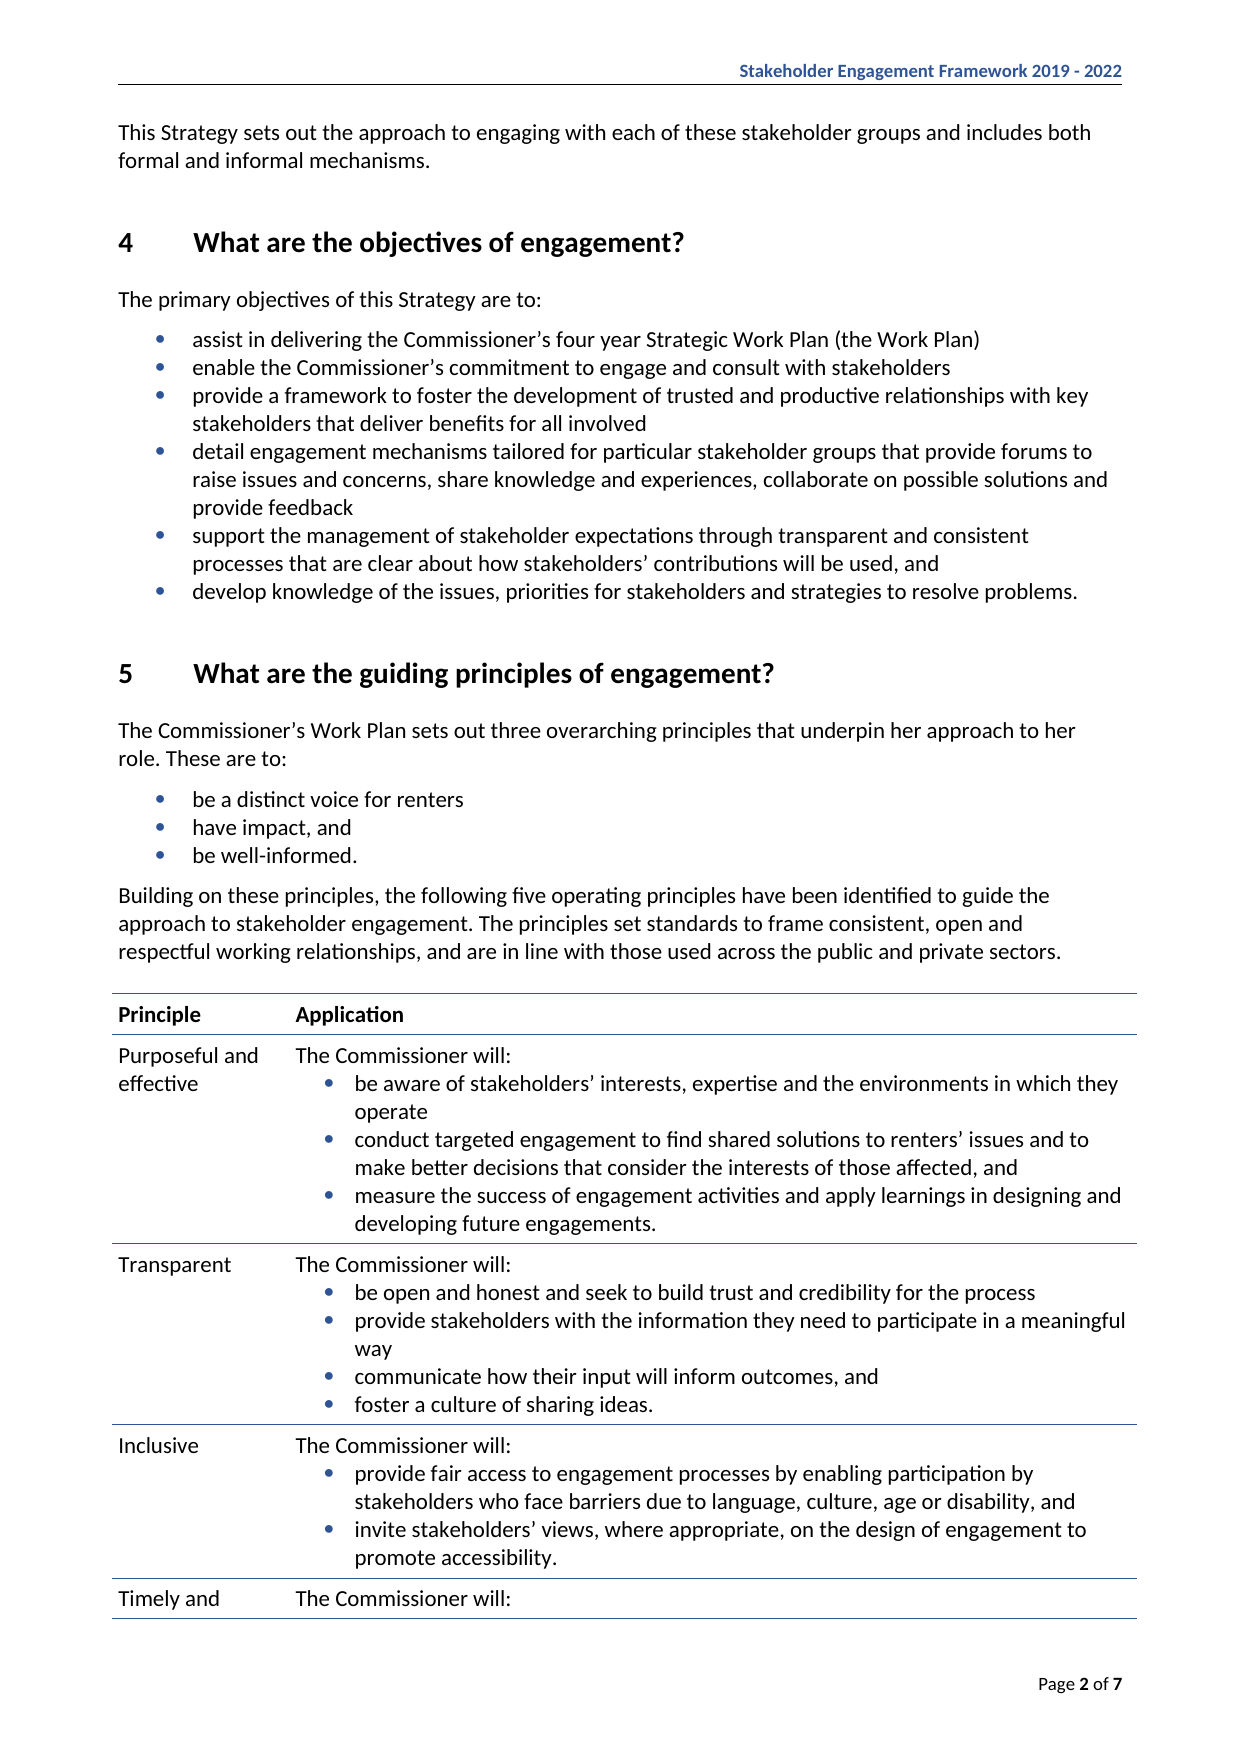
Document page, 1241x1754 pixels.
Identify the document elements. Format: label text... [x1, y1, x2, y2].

list support the management of stakeholder expectations through transparent and consistent processes that are clear about how stakeholders’ contributions will be used, and [156, 521, 1122, 577]
text The primary objectives of this Strategy are to: [118, 285, 1122, 313]
text The Commissioner’s Work Plan sets out three overarching principles that underpin her approach to her role. These are to: [118, 716, 1122, 772]
list have impact, and [156, 813, 1122, 841]
list be well-informed. [156, 841, 1122, 869]
list develop knowledge of the issues, priorities for stakeholders and strategies to resolve problems. [156, 577, 1122, 606]
table_cell Timely and responsive [112, 1579, 289, 1618]
list detail engagement mechanisms tailored for particular stakeholder groups that provide forums to raise issues and concerns, share knowledge and experiences, collaborate on possible solutions and provide feedback [156, 437, 1122, 521]
list provide a framework to foster the development of trusted and productive relationships with key stakeholders that deliver benefits for all involved [156, 381, 1122, 437]
subtitle 4 What are the objectives of engagement? [118, 224, 1122, 260]
table_header Application [290, 994, 1137, 1034]
table_cell The Commissioner will: provide fair access to engagement processes by enabling participation by stakeholders who face barriers due to language, culture, age or disability, and invite stakeholders’ views, where appropriate, on the design of engagement to promote accessibility. [290, 1425, 1137, 1577]
table_cell The Commissioner will: be aware of stakeholders’ interests, expertise and the environments in which they operate conduct targeted engagement to find shared solutions to renters’ issues and to make better decisions that consider the interests of those affected, and measure the success of engagement activities and apply learnings in designing and developing future engagements. [290, 1035, 1137, 1243]
list assist in delivering the Commissioner’s four year Strategic Work Plan (the Work Plan) [156, 325, 1122, 353]
text This Strategy sets out the approach to engaging with each of these stakeholder groups and includes both formal and informal mechanisms. [118, 118, 1122, 174]
table_cell Inclusive [112, 1425, 289, 1577]
text Building on these principles, the following five operating principles have been identified to guide the approach to stakeholder engagement. The principles set standards to frame consistent, open and respectful working relationships, and are in line with those used across the public and private sectors. [118, 881, 1122, 965]
table_header Principle [112, 994, 289, 1034]
list be a distinct voice for renters [156, 785, 1122, 813]
table_cell Purposeful and effective [112, 1035, 289, 1243]
list enable the Commissioner’s commitment to engage and consult with stakeholders [156, 353, 1122, 381]
table_cell Transparent [112, 1244, 289, 1424]
table_cell The Commissioner will: be open and honest and seek to build trust and credibility for the process provide stakeholders with the information they need to participate in a meaningful way communicate how their input will inform outcomes, and foster a culture of sharing ideas. [290, 1244, 1137, 1424]
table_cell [290, 1579, 1137, 1618]
subtitle 5 What are the guiding principles of engagement? [118, 656, 1122, 691]
